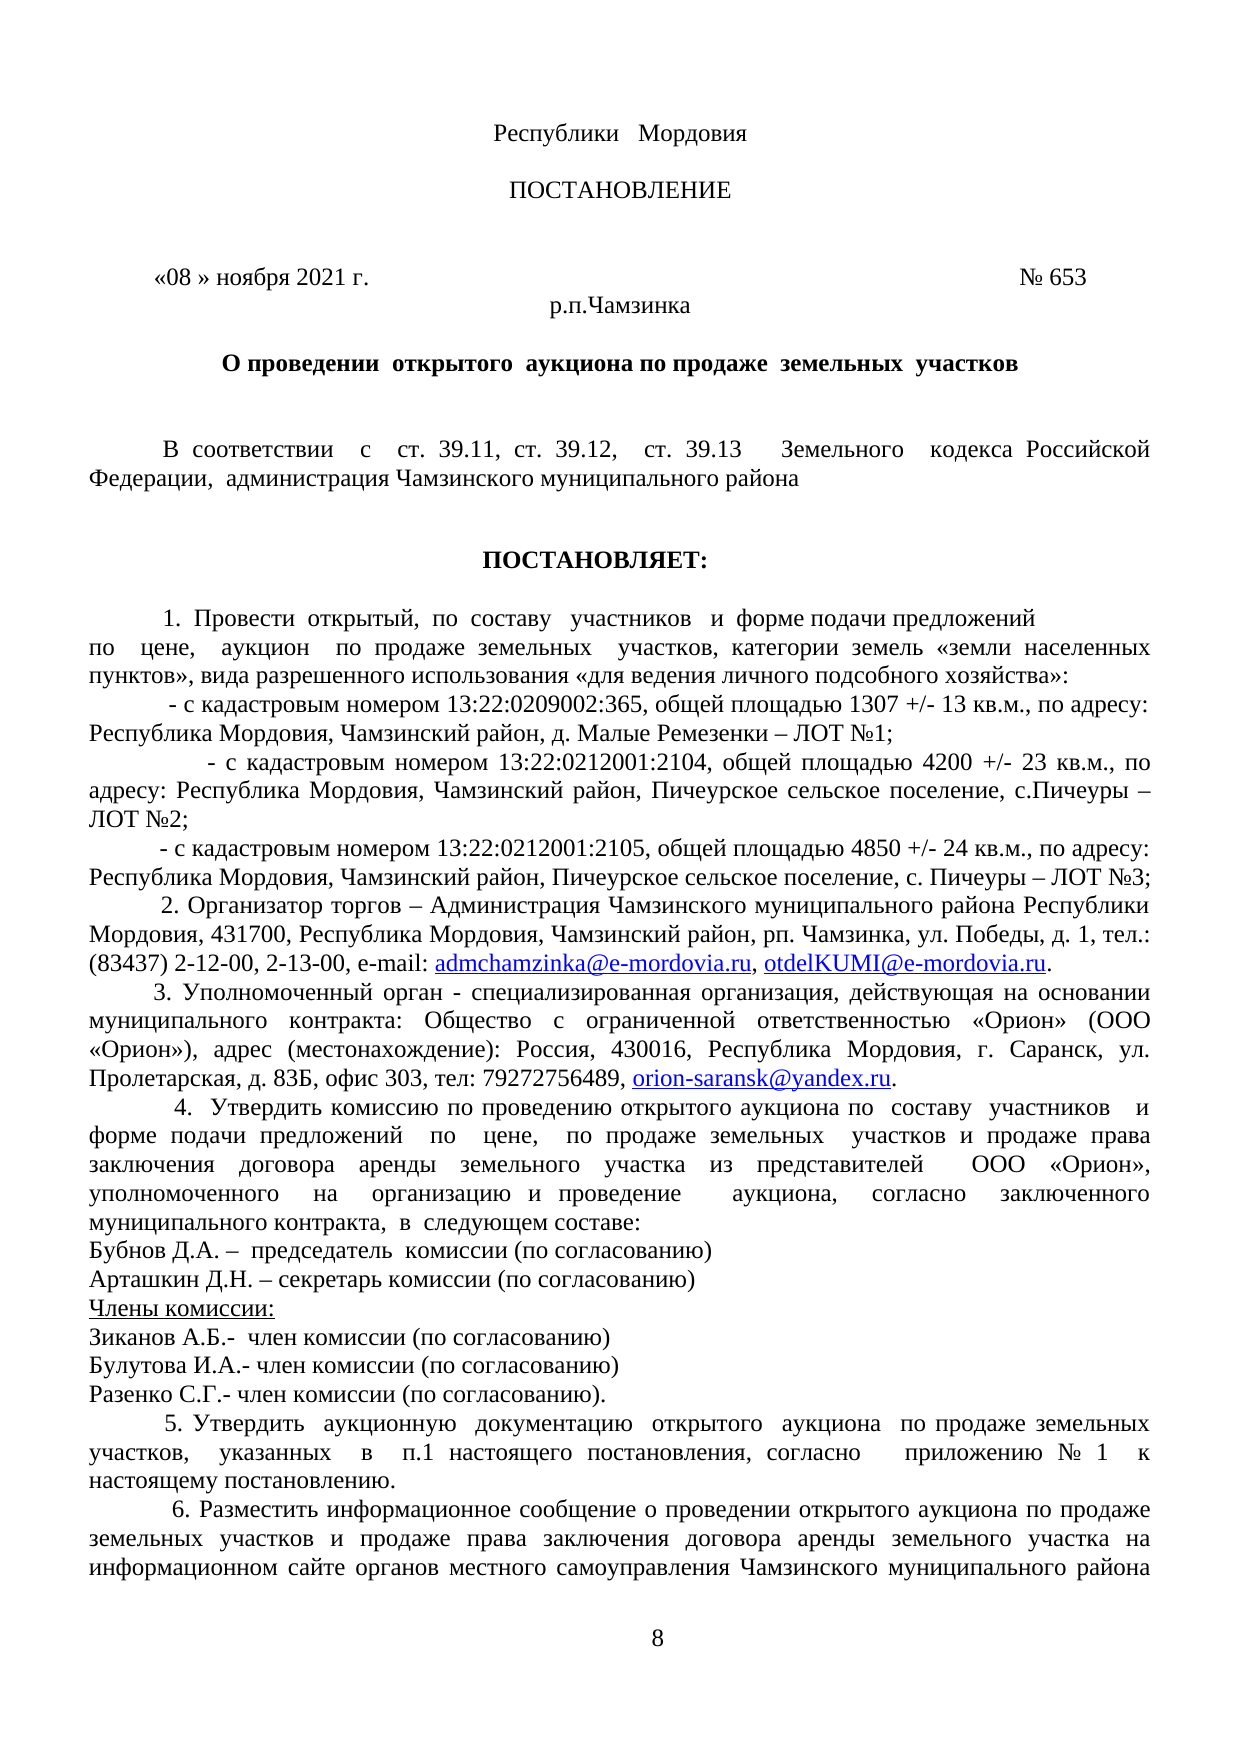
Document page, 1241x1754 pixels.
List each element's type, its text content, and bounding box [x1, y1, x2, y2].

text 4. Утвердить комиссию по проведению открытого аукциона по составу участников и форме подачи предложений по цене, по продаже земельных участков и продаже права заключения договора аренды земельного участка из представителей ООО «Орион», уполномоченного на организацию и проведение аукциона, согласно заключенного муниципального контракта, в следующем составе: [89, 1092, 1152, 1236]
text О проведении открытого аукциона по продаже земельных участков [89, 348, 1152, 377]
text 1. Провести открытый, по составу участников и форме подачи предложений [162, 603, 1152, 632]
text «08 » ноября 2021 г. № 653 [89, 262, 1152, 291]
text Зиканов А.Б.- член комиссии (по согласованию) [89, 1322, 1152, 1351]
text Разенко С.Г.- член комиссии (по согласованию). [89, 1379, 1152, 1408]
text В соответствии с ст. 39.11, ст. 39.12, ст. 39.13 Земельного кодекса Российской Федерации, администрация Чамзинского муниципального района [89, 434, 1152, 492]
text ПОСТАНОВЛЯЕТ: [89, 546, 1152, 574]
text Арташкин Д.Н. – секретарь комиссии (по согласованию) [89, 1264, 1152, 1293]
text Республики Мордовия [89, 118, 1152, 147]
text - с кадастровым номером 13:22:0209002:365, общей площадью 1307 +/- 13 кв.м., по адресу: Республика Мордовия, Чамзинский район, д. Малые Ремезенки – ЛОТ №1; [89, 689, 1152, 747]
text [89, 1494, 1152, 1581]
text 3. Уполномоченный орган - специализированная организация, действующая на основании муниципального контракта: Общество с ограниченной ответственностью «Орион» (ООО «Орион»), адрес (местонахождение): Россия, 430016, Республика Мордовия, г. Саранск, ул. Пролетарская, д. 83Б, офис 303, тел: 79272756489, orion-saransk@yandex.ru. [89, 977, 1152, 1092]
text - с кадастровым номером 13:22:0212001:2105, общей площадью 4850 +/- 24 кв.м., по адресу: Республика Мордовия, Чамзинский район, Пичеурское сельское поселение, с. Пичеуры – ЛОТ №3; [89, 833, 1152, 891]
text - с кадастровым номером 13:22:0212001:2104, общей площадью 4200 +/- 23 кв.м., по адресу: Республика Мордовия, Чамзинский район, Пичеурское сельское поселение, с.Пичеуры – ЛОТ №2; [89, 747, 1152, 833]
text по цене, аукцион по продаже земельных участков, категории земель «земли населенных пунктов», вида разрешенного использования «для ведения личного подсобного хозяйства»: [89, 632, 1152, 689]
text Булутова И.А.- член комиссии (по согласованию) [89, 1351, 1152, 1379]
text Бубнов Д.А. – председатель комиссии (по согласованию) [89, 1236, 1152, 1264]
text р.п.Чамзинка [89, 291, 1152, 319]
text 5. Утвердить аукционную документацию открытого аукциона по продаже земельных участков, указанных в п.1 настоящего постановления, согласно приложению № 1 к настоящему постановлению. [89, 1408, 1152, 1494]
text ПОСТАНОВЛЕНИЕ [89, 176, 1152, 204]
text 2. Организатор торгов – Администрация Чамзинского муниципального района Республики Мордовия, 431700, Республика Мордовия, Чамзинский район, рп. Чамзинка, ул. Победы, д. 1, тел.: (83437) 2-12-00, 2-13-00, e-mail: admchamzinka@e-mordovia.ru, otdelKUMI@e-mordovia.ru. [89, 891, 1152, 977]
text Члены комиссии: [89, 1293, 1152, 1322]
